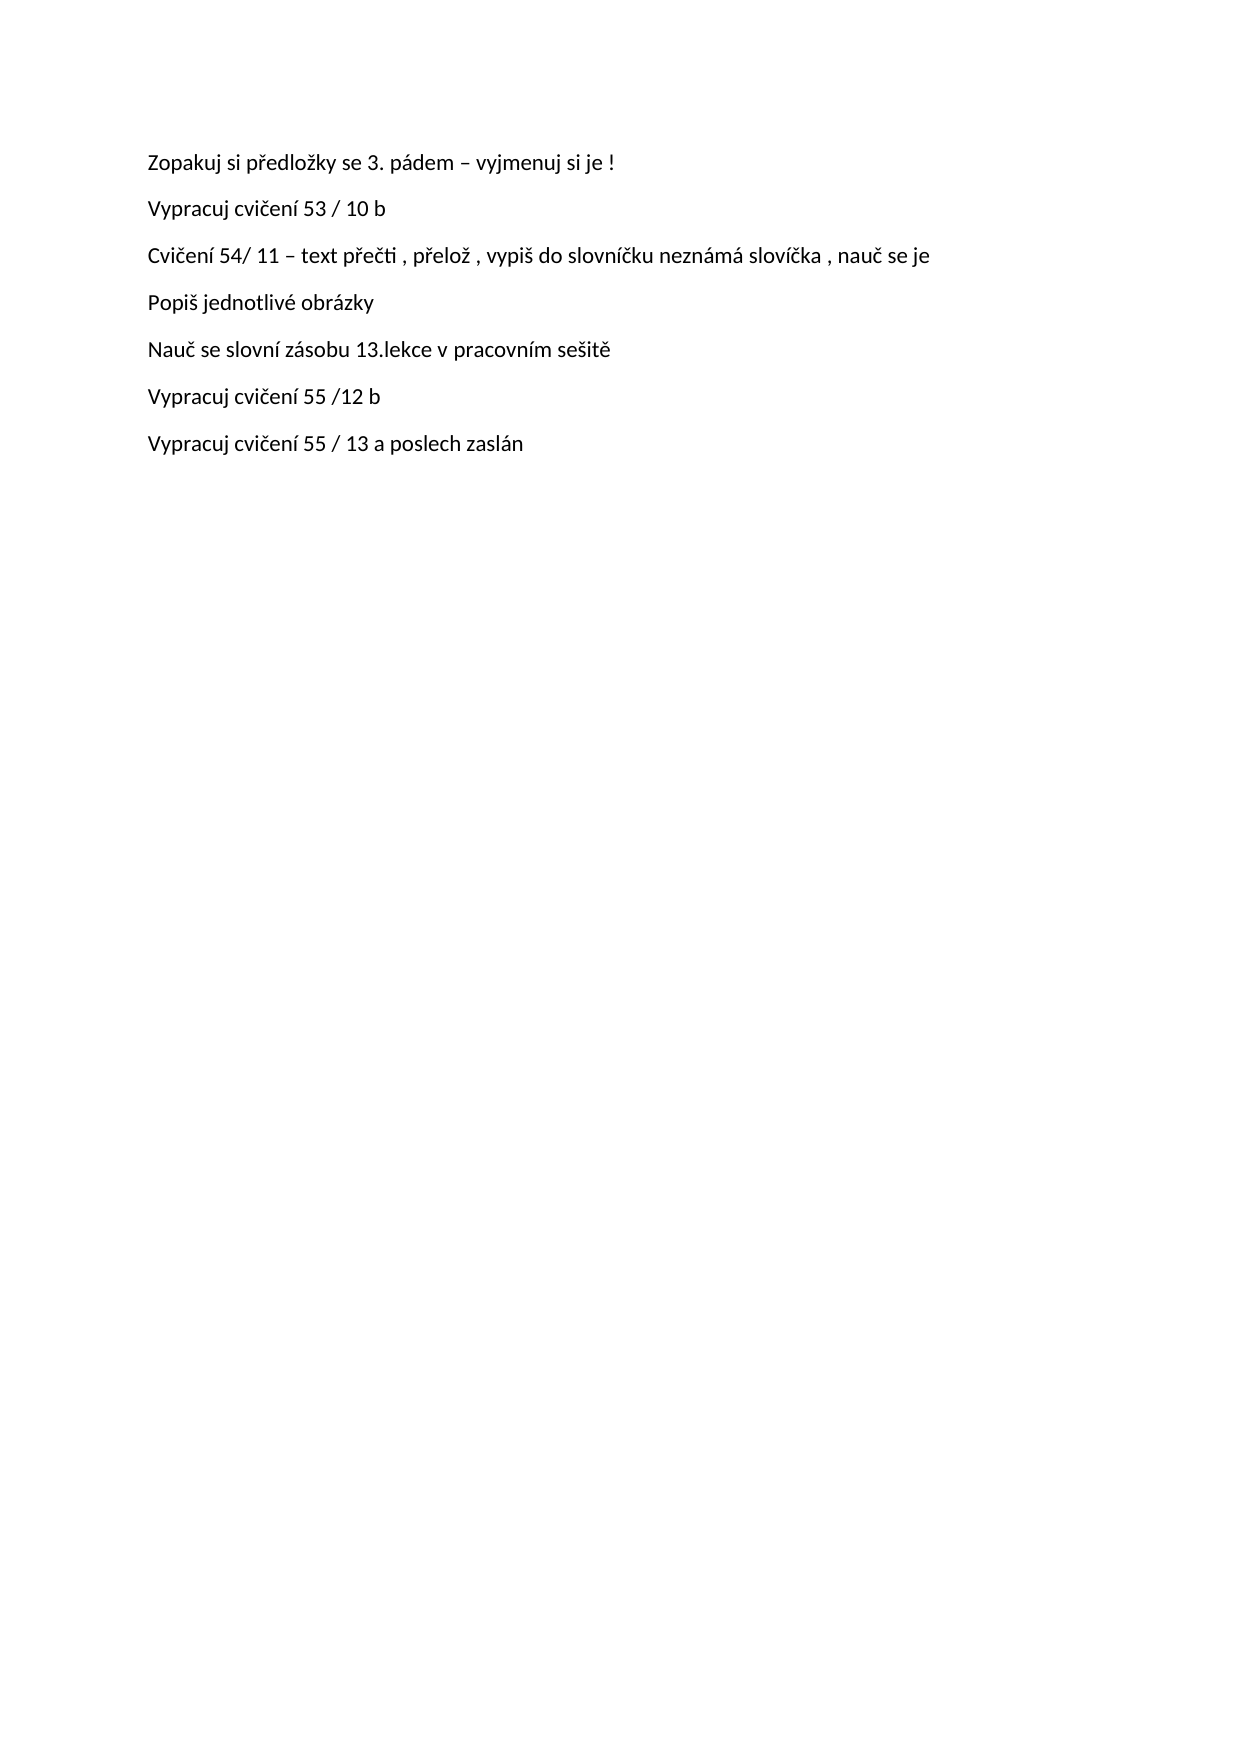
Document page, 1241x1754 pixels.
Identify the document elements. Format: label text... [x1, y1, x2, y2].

text Zopakuj si předložky se 3. pádem – vyjmenuj si je ! [148, 148, 1093, 176]
text Vypracuj cvičení 55 /12 b [148, 382, 1093, 410]
text Nauč se slovní zásobu 13.lekce v pracovním sešitě [148, 335, 1093, 363]
text Popiš jednotlivé obrázky [148, 288, 1093, 316]
text Cvičení 54/ 11 – text přečti , přelož , vypiš do slovníčku neznámá slovíčka , nauč se je [148, 241, 1093, 269]
text Vypracuj cvičení 53 / 10 b [148, 194, 1093, 222]
text Vypracuj cvičení 55 / 13 a poslech zaslán [148, 429, 1093, 457]
